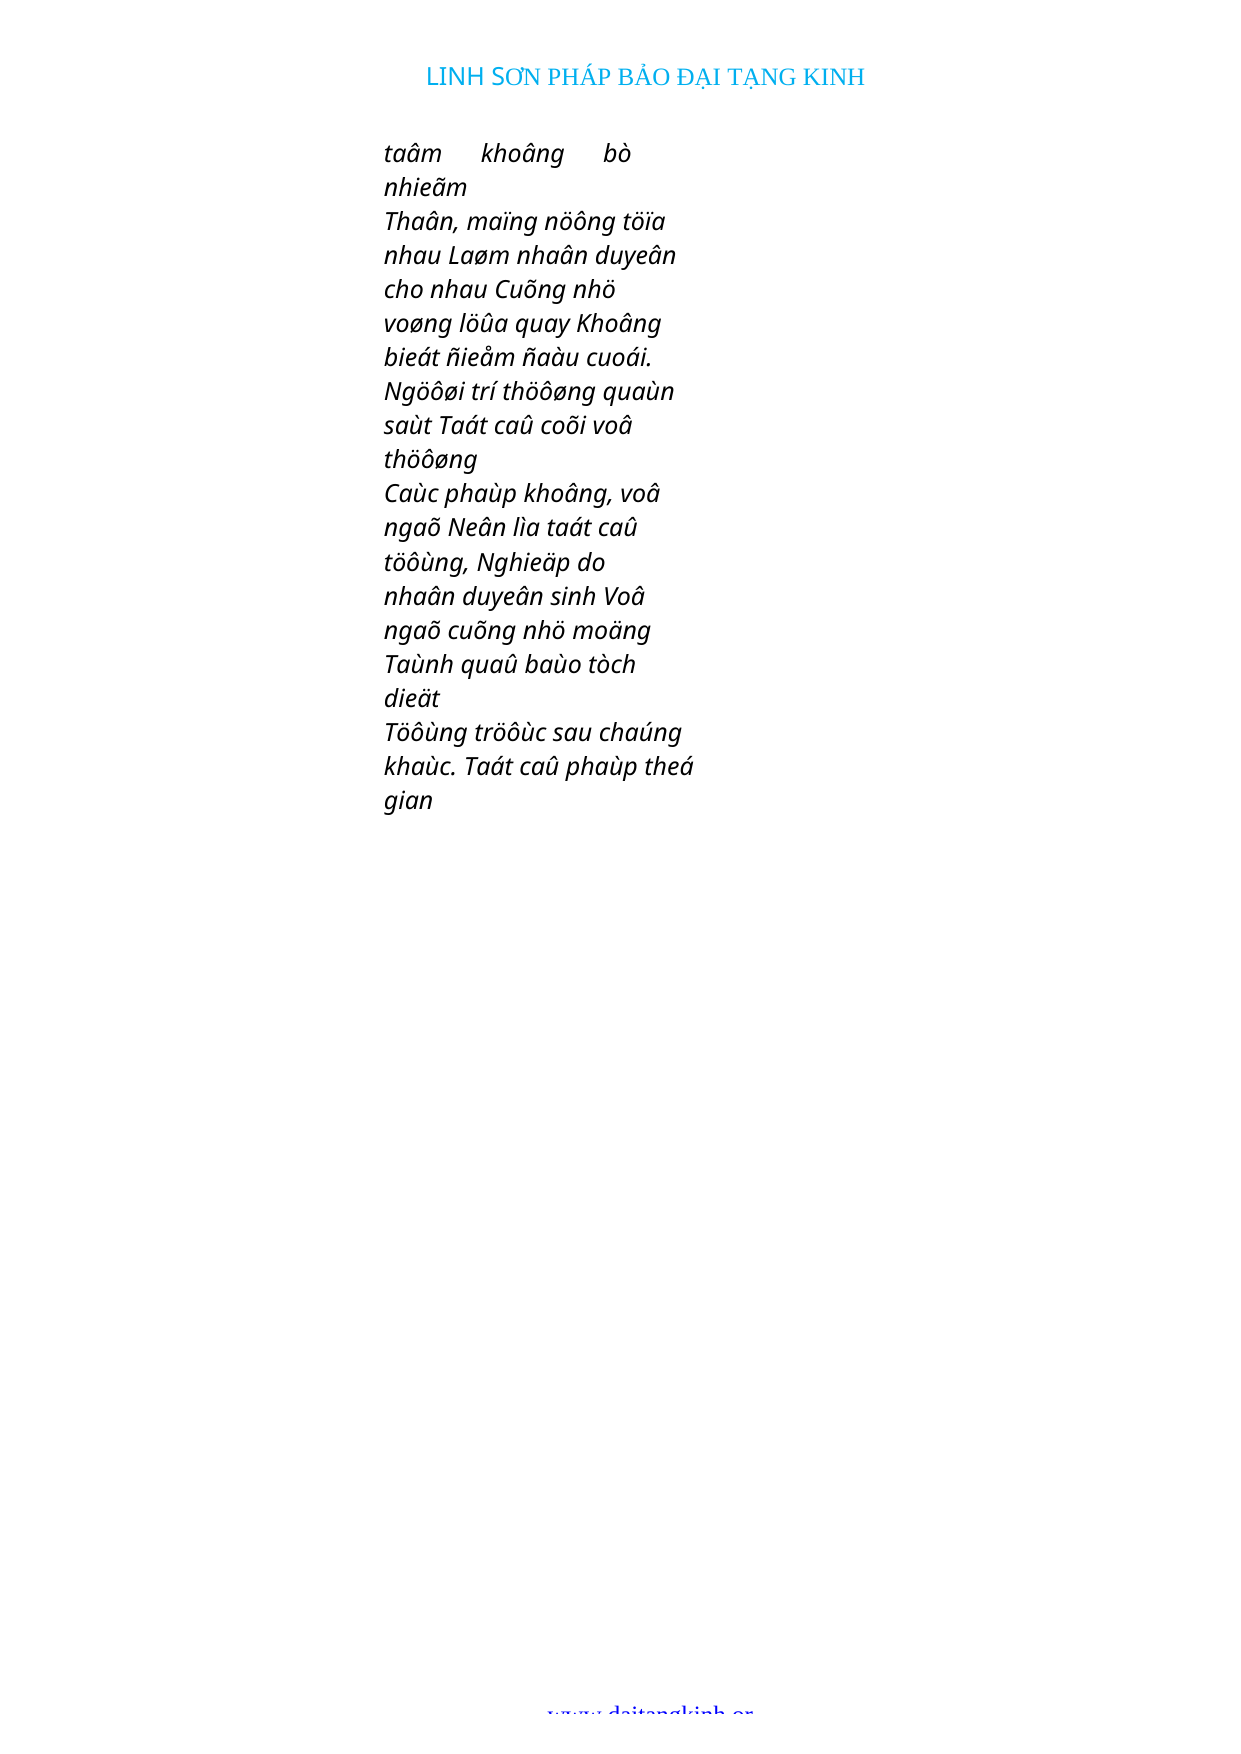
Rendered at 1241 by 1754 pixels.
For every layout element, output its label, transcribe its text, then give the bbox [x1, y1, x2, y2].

text Töôùng tröôùc sau chaúng khaùc. Taát caû phaùp theá gian [384, 714, 701, 817]
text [384, 135, 632, 203]
text Caùc phaùp khoâng, voâ ngaõ Neân lìa taát caû töôùng, Nghieäp do nhaân duyeân sinh Voâ ngaõ cuõng nhö moäng Taùnh quaû baùo tòch dieät [384, 476, 667, 714]
text Thaân, maïng nöông töïa nhau Laøm nhaân duyeân cho nhau Cuõng nhö voøng löûa quay Khoâng bieát ñieåm ñaàu cuoái. Ngöôøi trí thöôøng quaùn saùt Taát caû coõi voâ thöôøng [384, 203, 678, 476]
